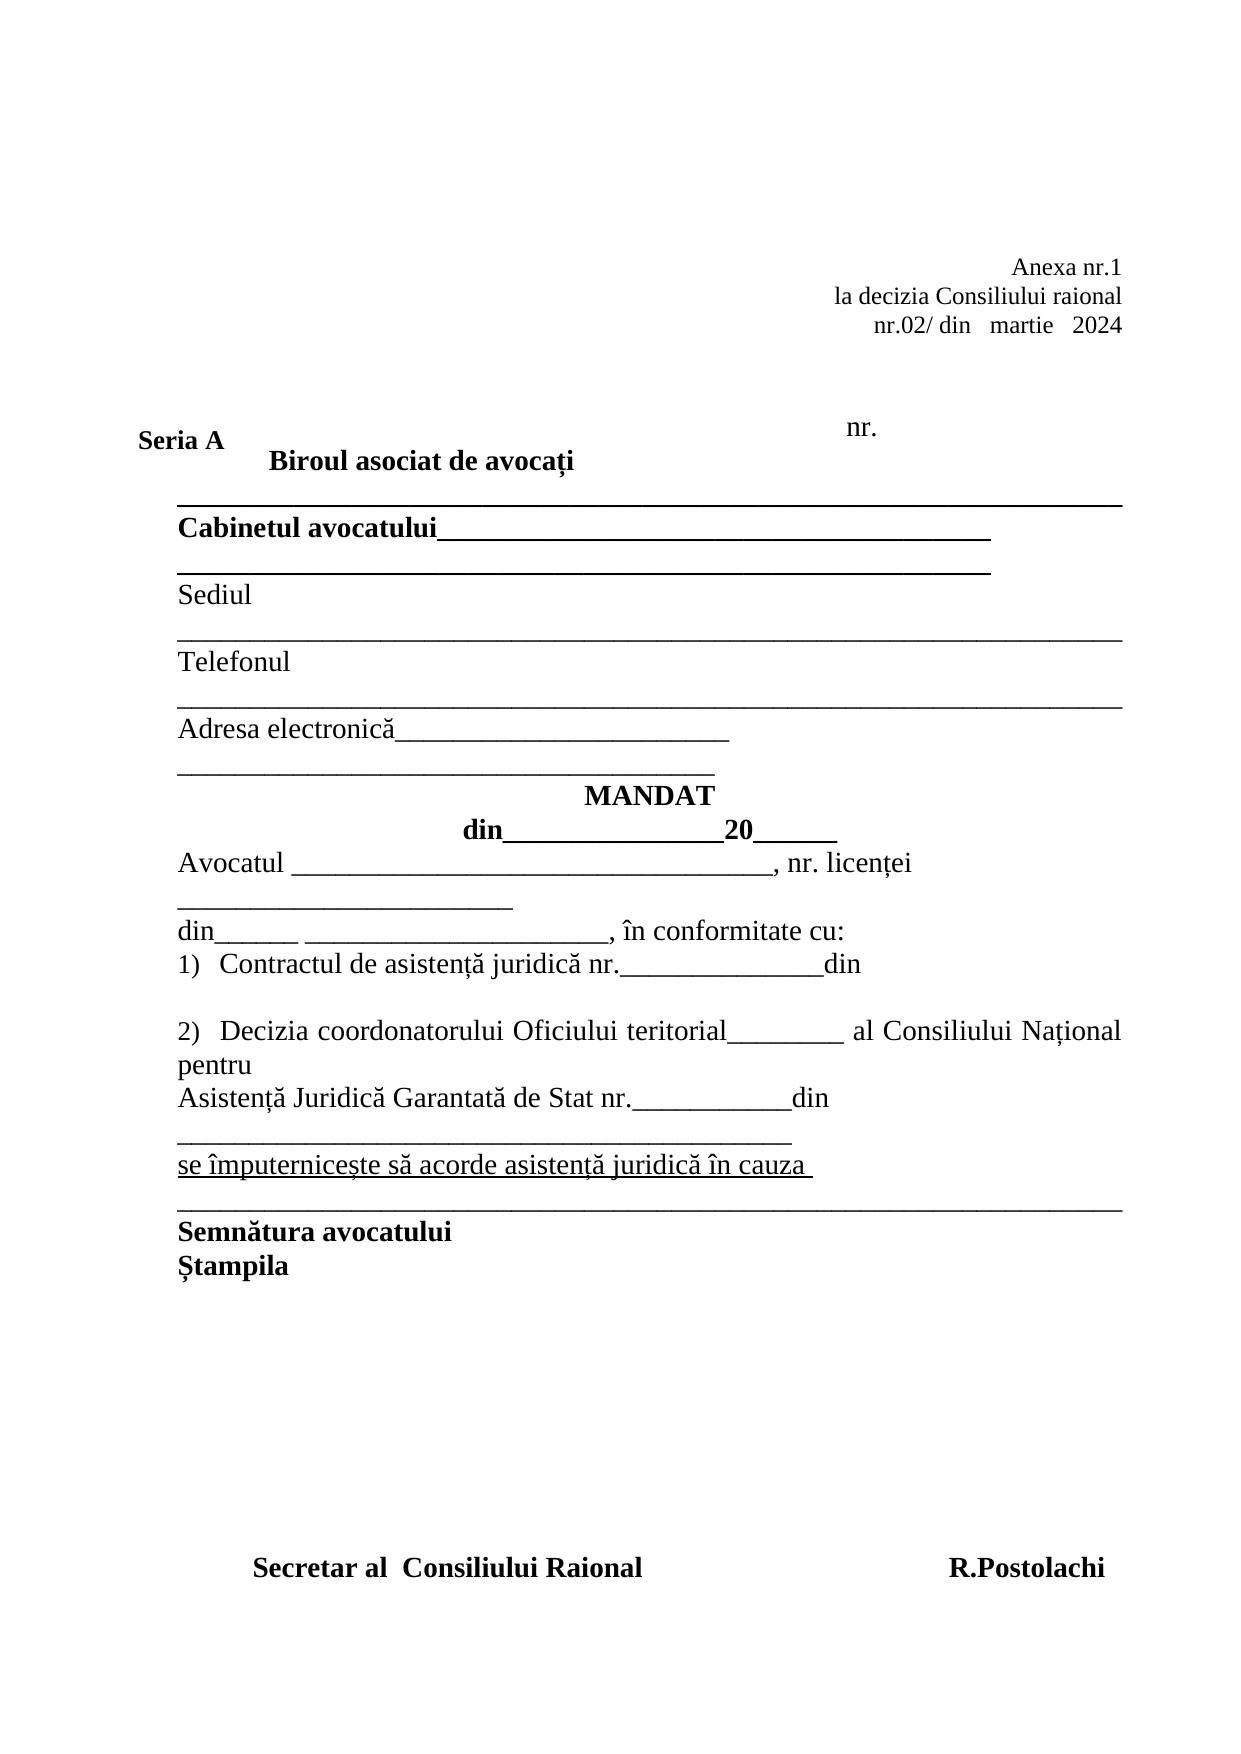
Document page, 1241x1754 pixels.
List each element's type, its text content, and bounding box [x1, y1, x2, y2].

list Secretar al Consiliului Raional R.Postolachi [252, 1550, 1122, 1583]
list Decizia coordonatorului Oficiului teritorial________ al Consiliului Național pentru [177, 1013, 1122, 1080]
text Sediul [177, 577, 1122, 640]
text Ștampila [177, 1248, 1122, 1282]
list Contractul de asistență juridică nr. din [177, 946, 1122, 1013]
text se împuternicește să acorde asistență juridică în cauza [177, 1147, 1122, 1210]
text din 20 [177, 812, 1122, 846]
text Telefonul [177, 644, 1122, 707]
text Cabinetul avocatului [177, 510, 1122, 577]
text Asistență Juridică Garantată de Stat nr. din [177, 1080, 1122, 1147]
text nr.02/ din martie 2024 [177, 310, 1122, 338]
text la decizia Consiliului raional [177, 281, 1122, 310]
text Biroul asociat de avocați [177, 443, 1122, 505]
text Avocatul _________________________________, nr. licenței _______________________ [177, 846, 1122, 913]
text MANDAT [177, 778, 1122, 812]
text Adresa electronică [177, 711, 1122, 778]
text nr. [846, 409, 1122, 443]
text din , în conformitate cu: [177, 913, 1122, 946]
text Semnătura avocatului [177, 1214, 1122, 1248]
text Anexa nr.1 [177, 252, 1122, 281]
